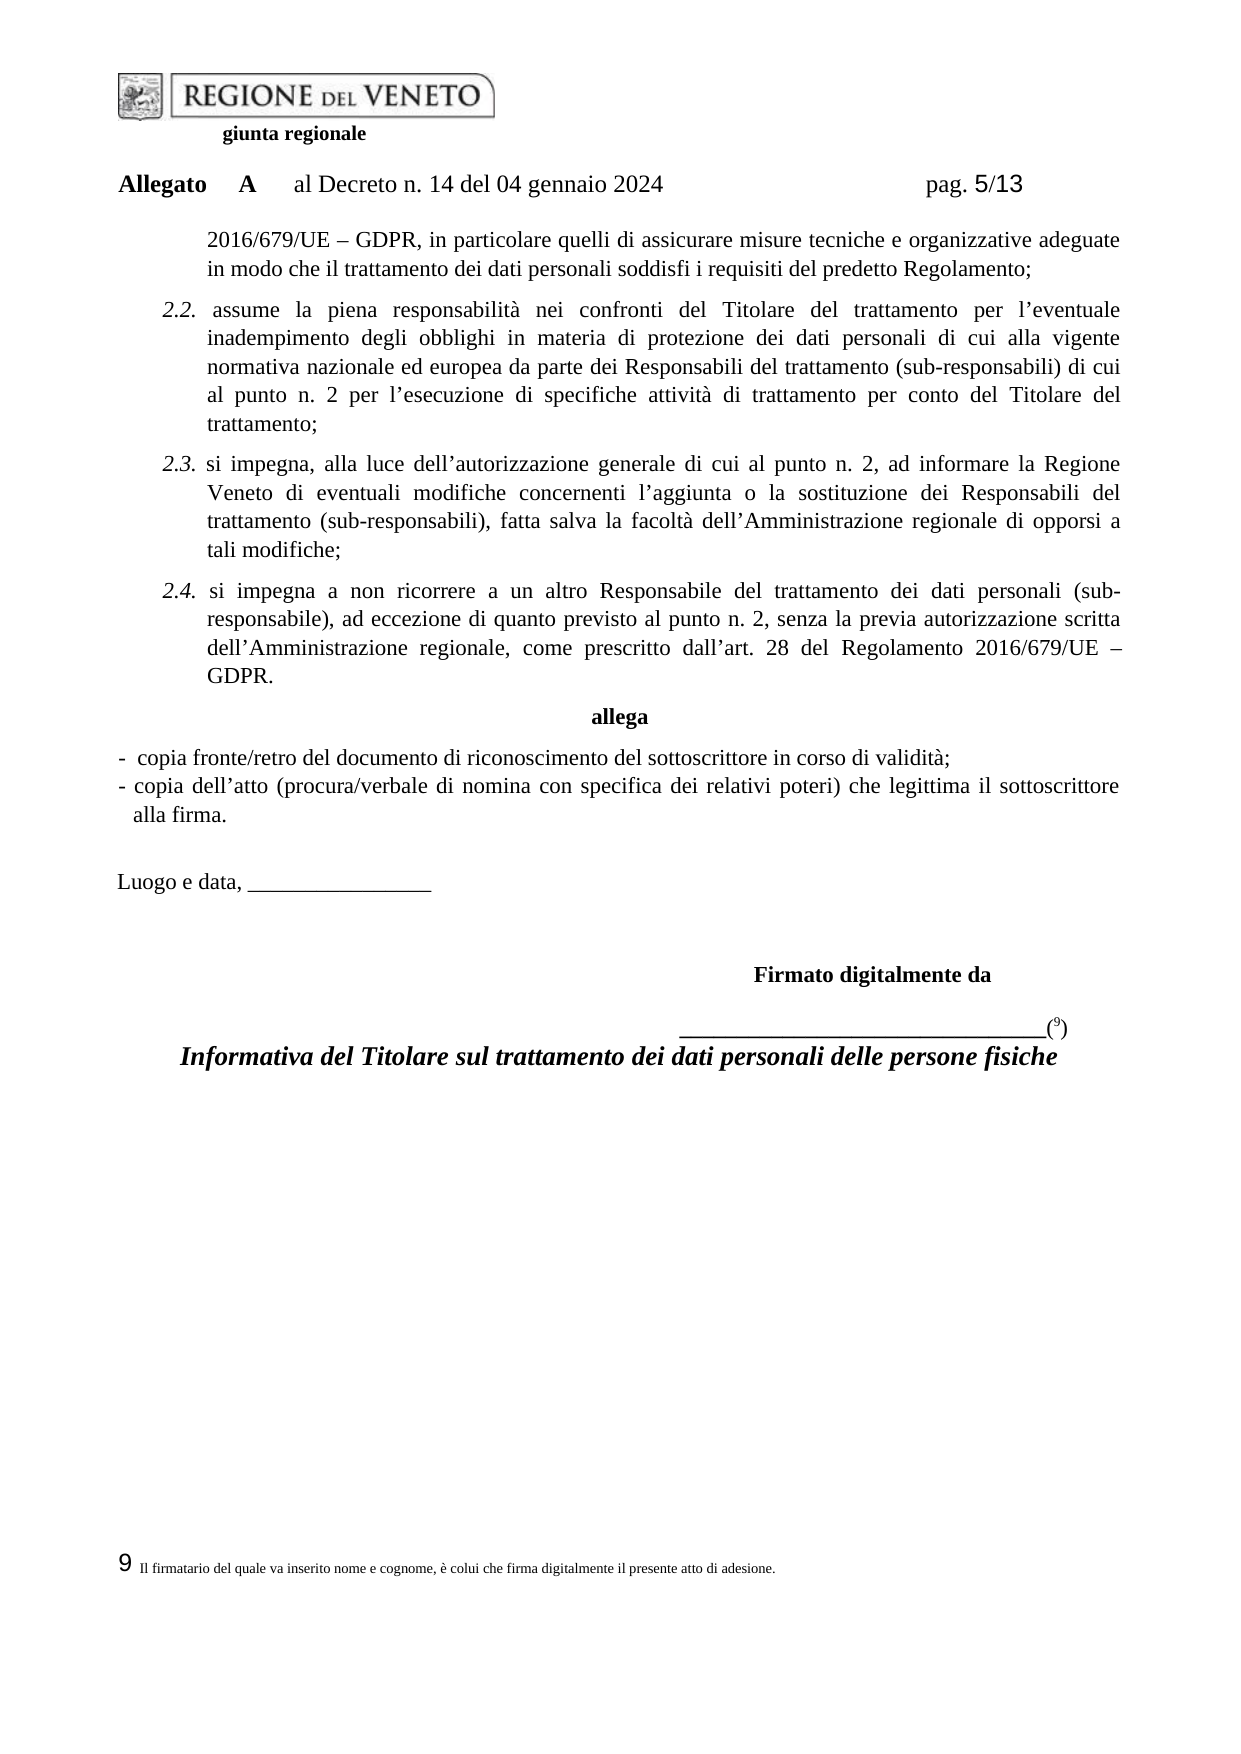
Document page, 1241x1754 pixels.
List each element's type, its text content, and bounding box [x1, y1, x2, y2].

picture [118, 73, 495, 121]
text - copia dell’atto (procura/verbale di nomina con specifica dei relativi poteri) che legittima il sottoscrittore alla firma. [118, 772, 1122, 827]
text allega [117, 703, 1122, 729]
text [162, 226, 1122, 281]
text 2.3. si impegna, alla luce dell’autorizzazione generale di cui al punto n. 2, ad informare la Regione Veneto di eventuali modifiche concernenti l’aggiunta o la sostituzione dei Responsabili del trattamento (sub-responsabili), fatta salva la facoltà dell’Amministrazione regionale di opporsi a tali modifiche; [162, 451, 1122, 562]
text ________________________________() [634, 1014, 1122, 1040]
text - copia fronte/retro del documento di riconoscimento del sottoscrittore in corso di validità; [118, 744, 1122, 770]
text Firmato digitalmente da [634, 961, 1122, 987]
text 2.2. assume la piena responsabilità nei confronti del Titolare del trattamento per l’eventuale inadempimento degli obblighi in materia di protezione dei dati personali di cui alla vigente normativa nazionale ed europea da parte dei Responsabili del trattamento (sub-responsabili) di cui al punto n. 2 per l’esecuzione di specifiche attività di trattamento per conto del Titolare del trattamento; [162, 296, 1122, 436]
text 2.4. si impegna a non ricorrere a un altro Responsabile del trattamento dei dati personali (sub-responsabile), ad eccezione di quanto previsto al punto n. 2, senza la previa autorizzazione scritta dell’Amministrazione regionale, come prescritto dall’art. 28 del Regolamento 2016/679/UE – GDPR. [162, 577, 1122, 688]
text Informativa del Titolare sul trattamento dei dati personali delle persone fisiche [118, 1040, 1122, 1071]
text Luogo e data, ________________ [117, 868, 1122, 894]
